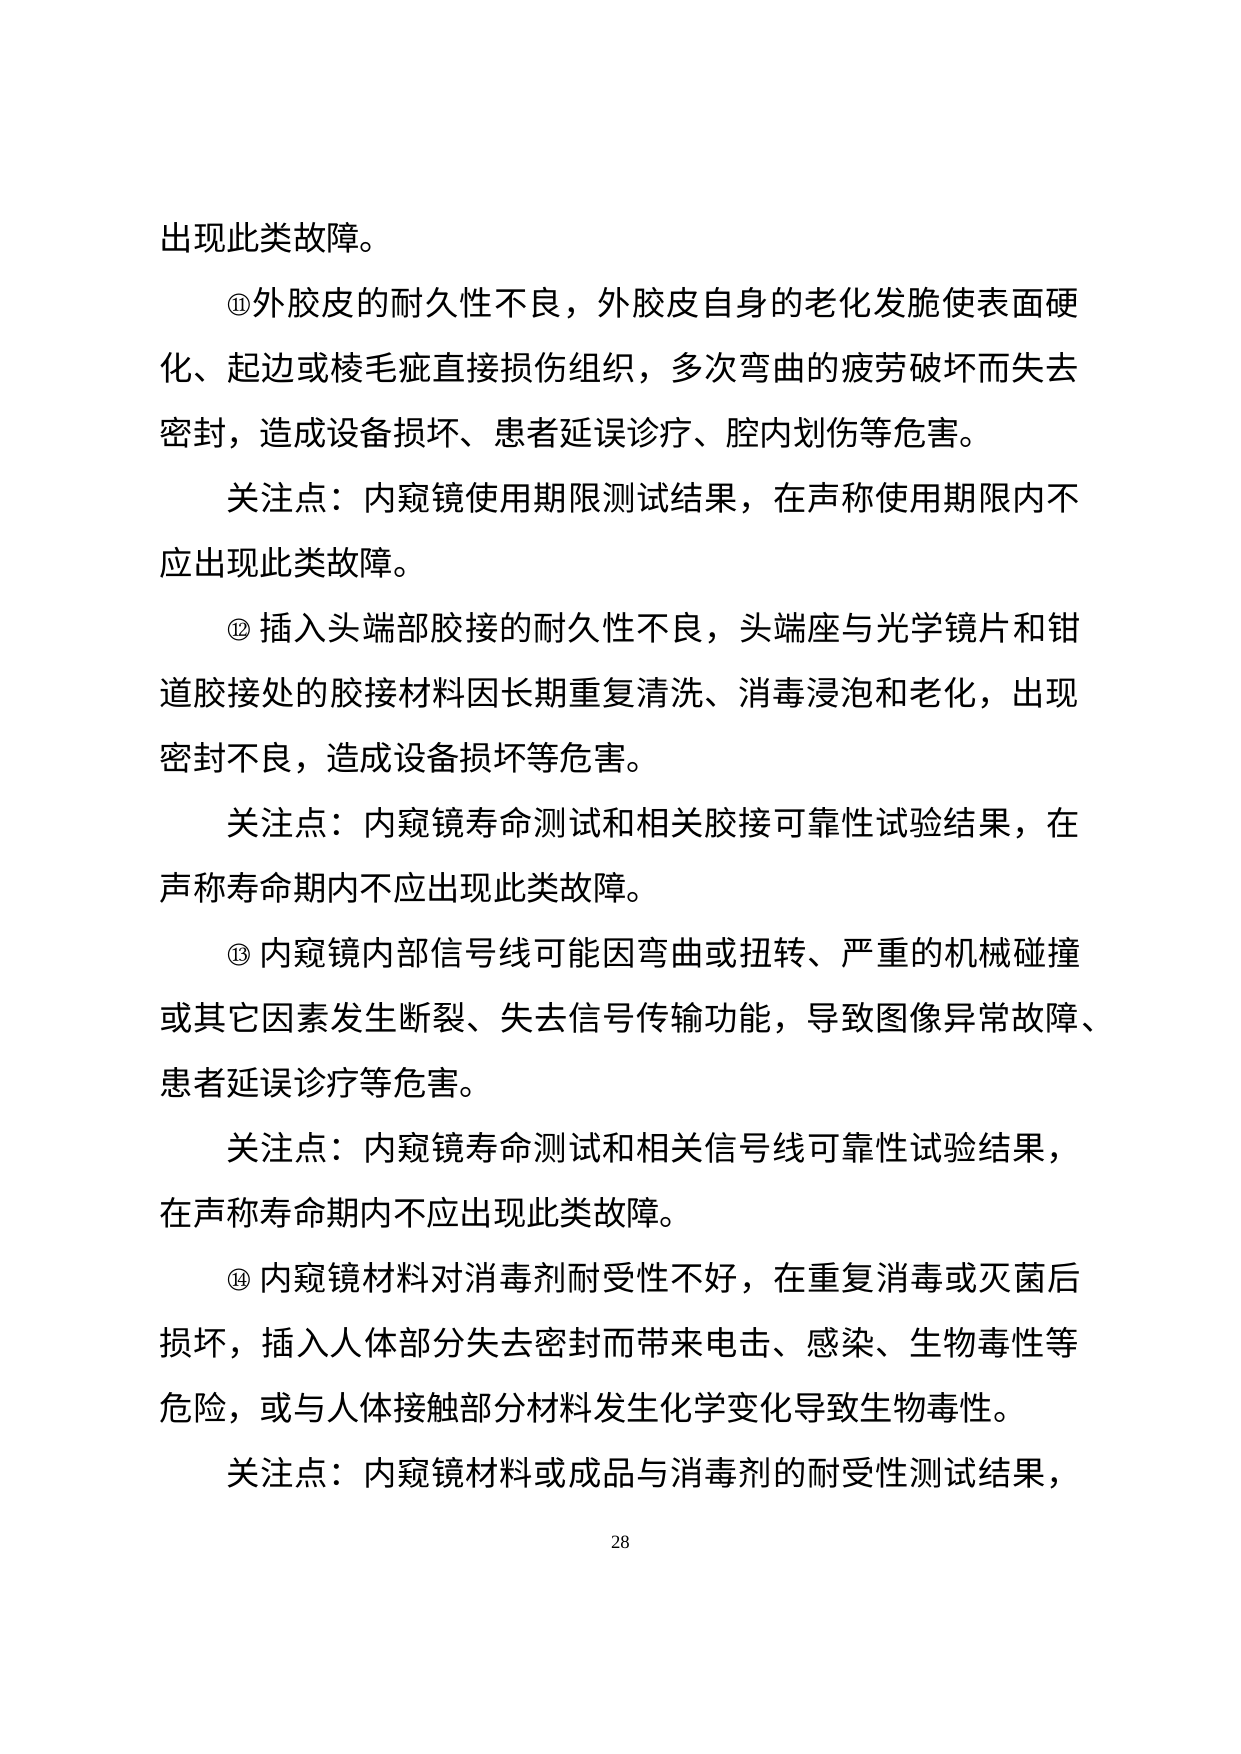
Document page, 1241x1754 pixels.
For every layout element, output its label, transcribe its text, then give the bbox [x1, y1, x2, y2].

text ⑬内窥镜内部信号线可能因弯曲或扭转、严重的机械碰撞或其它因素发生断裂、失去信号传输功能，导致图像异常故障、患者延误诊疗等危害。 [159, 918, 1081, 1113]
text ⑭内窥镜材料对消毒剂耐受性不好，在重复消毒或灭菌后损坏，插入人体部分失去密封而带来电击、感染、生物毒性等危险，或与人体接触部分材料发生化学变化导致生物毒性。 [159, 1243, 1081, 1438]
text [159, 203, 1081, 268]
text 关注点：内窥镜寿命测试和相关信号线可靠性试验结果，在声称寿命期内不应出现此类故障。 [159, 1113, 1081, 1243]
text 关注点：内窥镜寿命测试和相关胶接可靠性试验结果，在声称寿命期内不应出现此类故障。 [159, 788, 1081, 918]
text 关注点：内窥镜使用期限测试结果，在声称使用期限内不应出现此类故障。 [159, 463, 1081, 593]
text ⑫插入头端部胶接的耐久性不良，头端座与光学镜片和钳道胶接处的胶接材料因长期重复清洗、消毒浸泡和老化，出现密封不良，造成设备损坏等危害。 [159, 593, 1081, 788]
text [159, 1438, 1081, 1503]
text ⑪外胶皮的耐久性不良，外胶皮自身的老化发脆使表面硬化、起边或棱毛疵直接损伤组织，多次弯曲的疲劳破坏而失去密封，造成设备损坏、患者延误诊疗、腔内划伤等危害。 [159, 268, 1081, 463]
